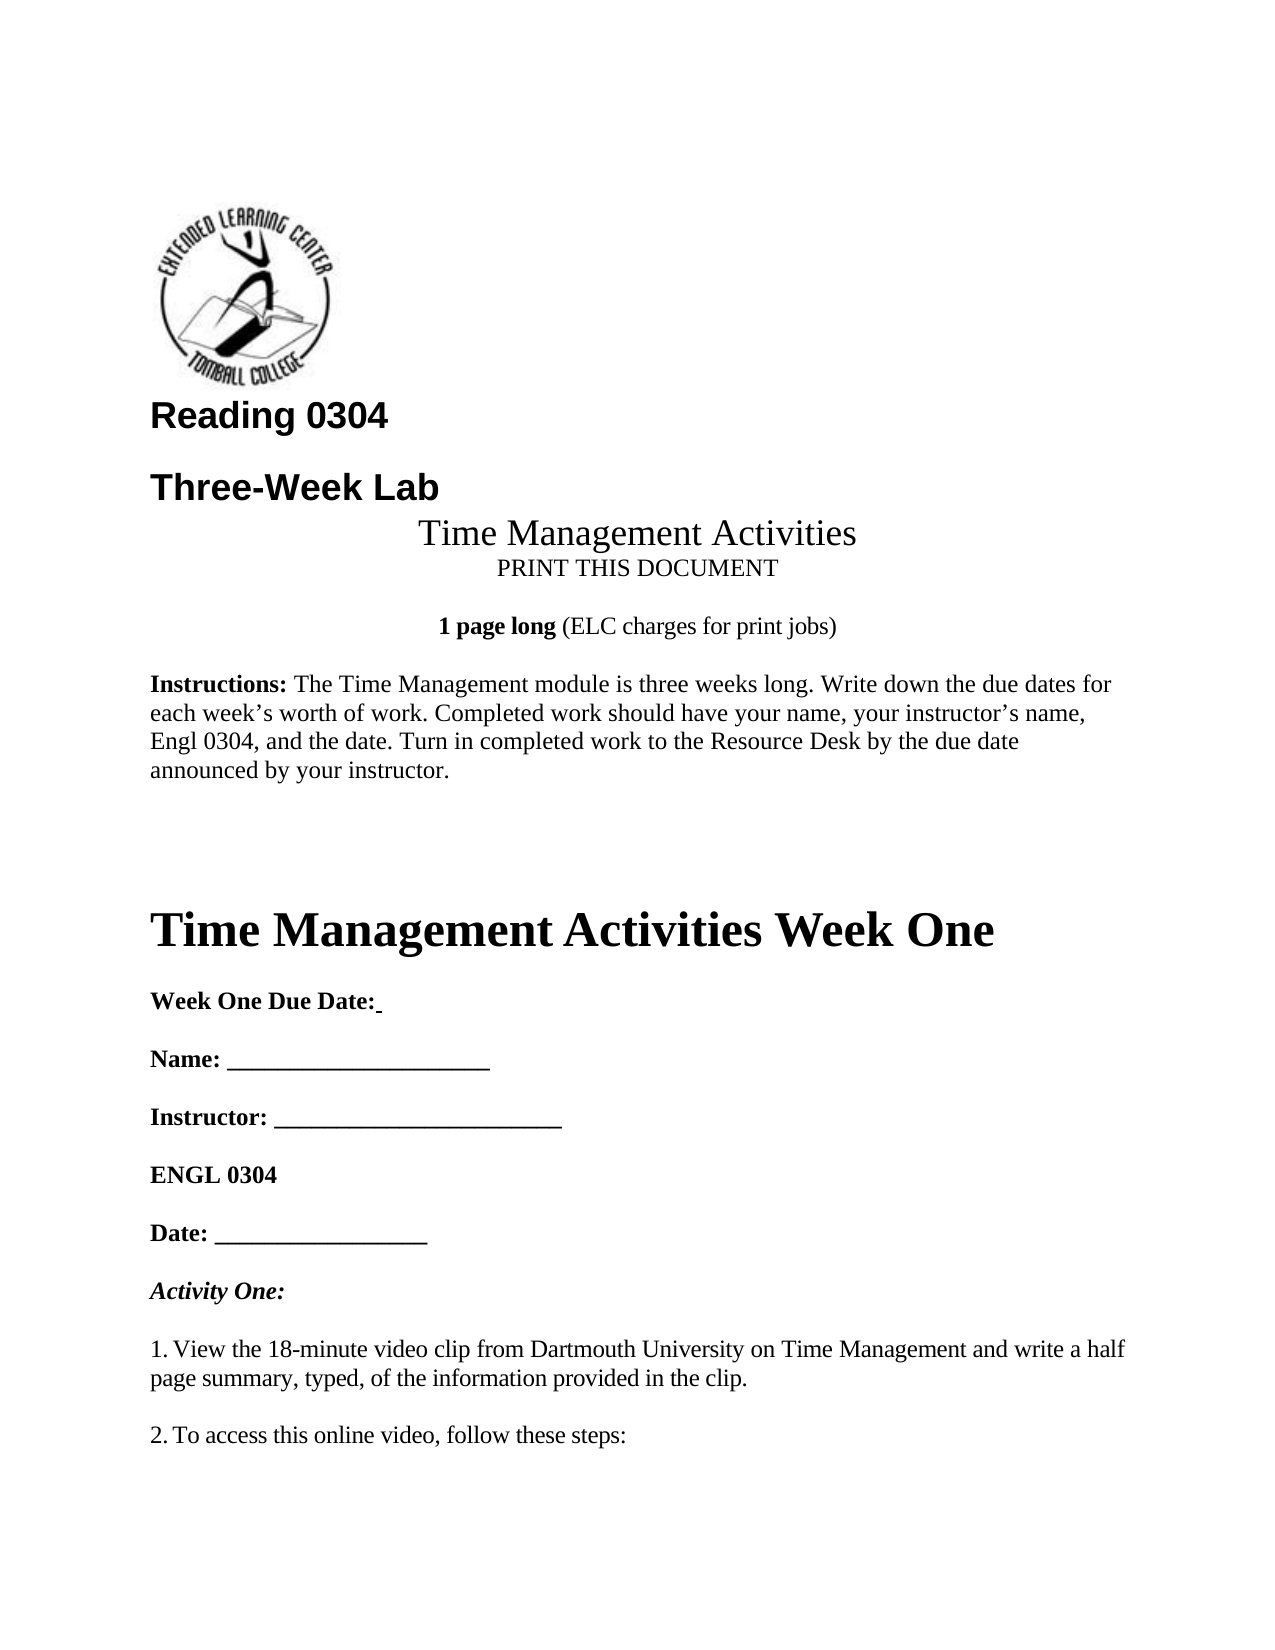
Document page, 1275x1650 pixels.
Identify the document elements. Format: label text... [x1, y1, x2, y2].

table_header Reading 0304 Three-Week Lab [149, 391, 447, 510]
text 1 page long (ELC charges for print jobs) [150, 611, 1125, 640]
text 1. View the 18-minute video clip from Dartmouth University on Time Management and write a half page summary, typed, of the information provided in the clip. [150, 1334, 1125, 1391]
text Activity One: [150, 1276, 1125, 1305]
text Name: _____________________ [150, 1044, 1125, 1073]
text Time Management Activities [150, 510, 1125, 553]
text Time Management Activities Week One [150, 900, 1125, 957]
text 2. To access this online video, follow these steps: [150, 1421, 1125, 1449]
text Instructor: _______________________ [150, 1102, 1125, 1131]
text Date: _________________ [150, 1218, 1125, 1247]
text Week One Due Date: [150, 986, 1125, 1015]
text ENGL 0304 [150, 1160, 1125, 1189]
picture [153, 202, 341, 392]
text PRINT THIS DOCUMENT [150, 553, 1125, 582]
text Instructions: The Time Management module is three weeks long. Write down the due dates for each week’s worth of work. Completed work should have your name, your instructor’s name, Engl 0304, and the date. Turn in completed work to the Resource Desk by the due date announced by your instructor. [150, 669, 1125, 784]
